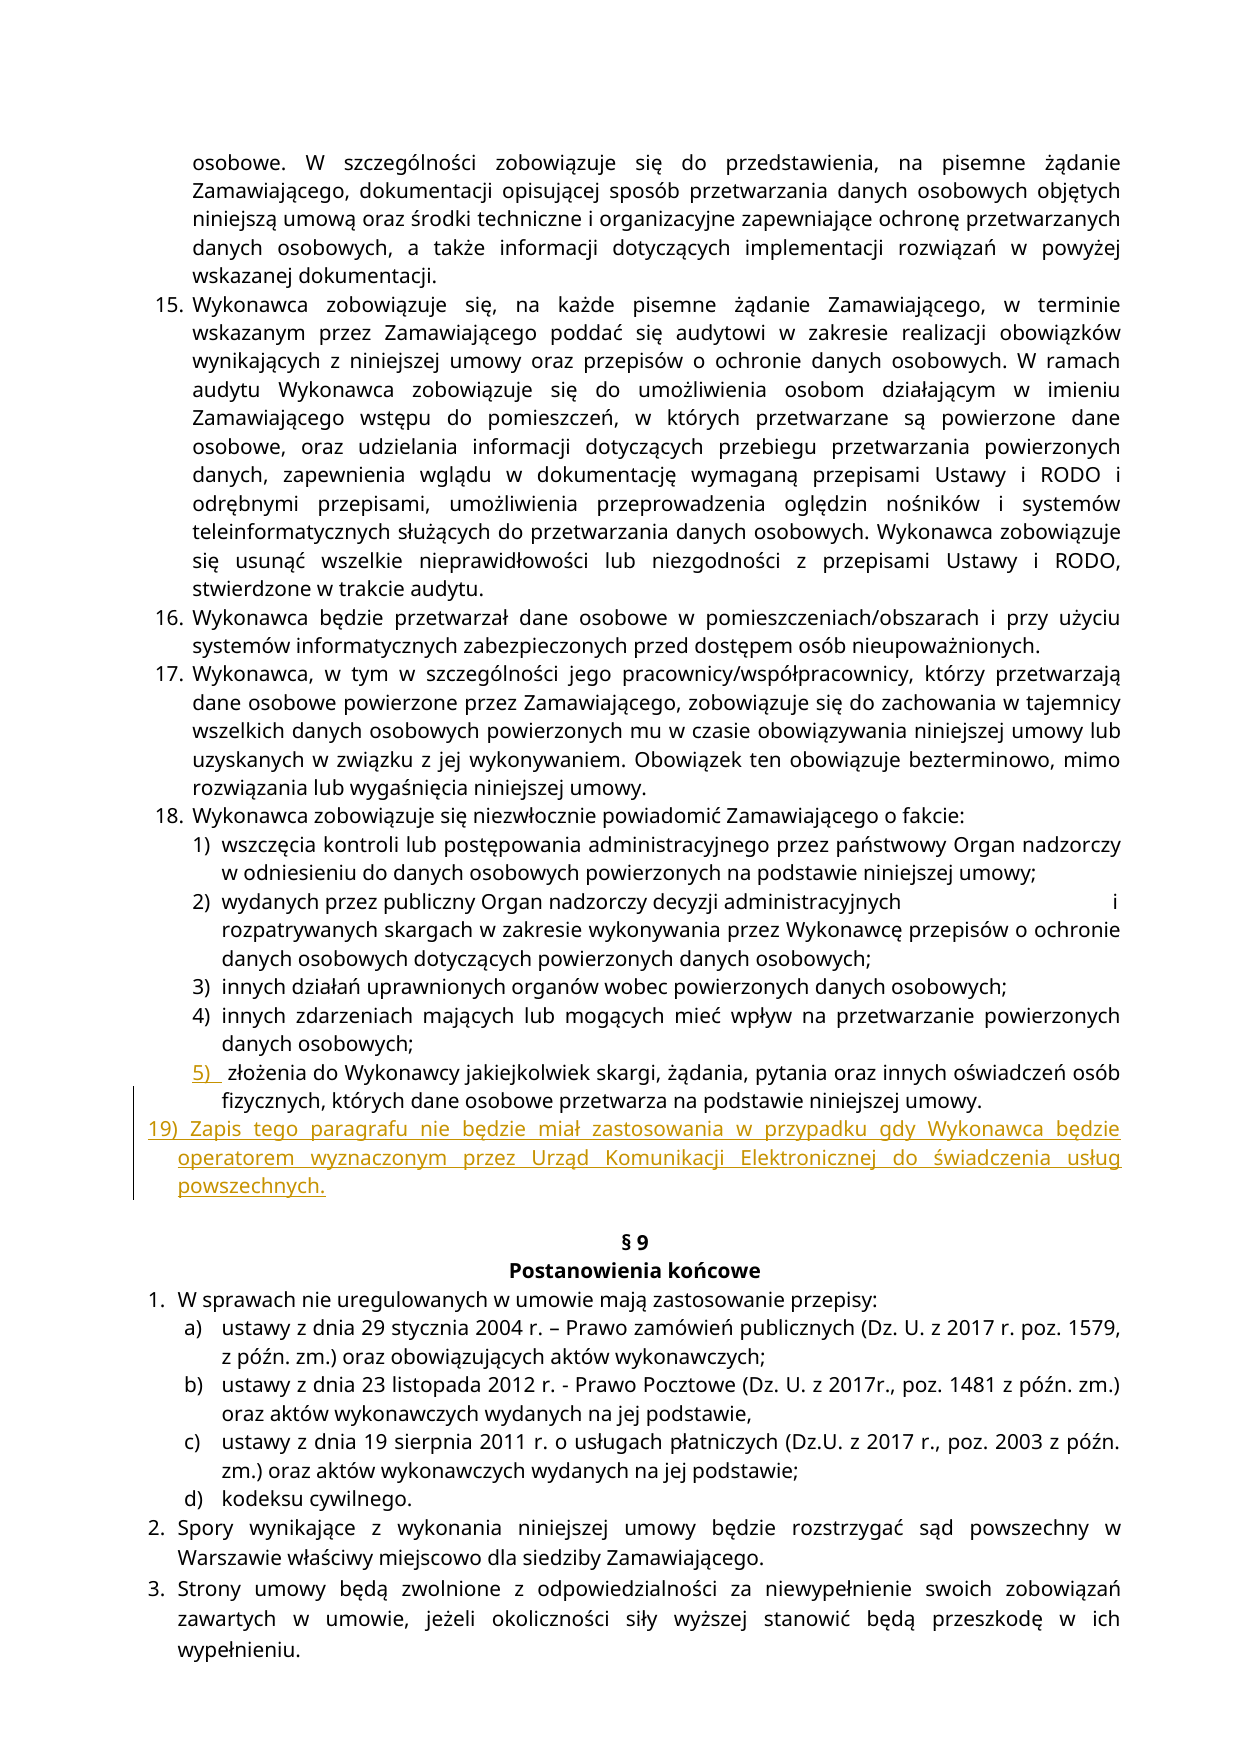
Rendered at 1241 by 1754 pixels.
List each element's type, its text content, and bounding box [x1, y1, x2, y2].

list innych zdarzeniach mających lub mogących mieć wpływ na przetwarzanie powierzonych danych osobowych; [192, 1001, 1122, 1058]
list ustawy z dnia 29 stycznia 2004 r. – Prawo zamówień publicznych (Dz. U. z 2017 r. poz. 1579, z późn. zm.) oraz obowiązujących aktów wykonawczych; [184, 1313, 1122, 1370]
text Postanowienia końcowe [148, 1257, 1122, 1285]
list wszczęcia kontroli lub postępowania administracyjnego przez państwowy Organ nadzorczy w odniesieniu do danych osobowych powierzonych na podstawie niniejszej umowy; [192, 830, 1122, 887]
list ustawy z dnia 19 sierpnia 2011 r. o usługach płatniczych (Dz.U. z 2017 r., poz. 2003 z późn. zm.) oraz aktów wykonawczych wydanych na jej podstawie; [184, 1427, 1122, 1484]
list W sprawach nie uregulowanych w umowie mają zastosowanie przepisy: [148, 1285, 1122, 1313]
list Wykonawca zobowiązuje się niezwłocznie powiadomić Zamawiającego o fakcie: [154, 802, 1122, 830]
list innych działań uprawnionych organów wobec powierzonych danych osobowych; [192, 972, 1122, 1001]
list Spory wynikające z wykonania niniejszej umowy będzie rozstrzygać sąd powszechny w Warszawie właściwy miejscowo dla siedziby Zamawiającego. [148, 1513, 1122, 1572]
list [154, 148, 1122, 290]
list Wykonawca, w tym w szczególności jego pracownicy/współpracownicy, którzy przetwarzają dane osobowe powierzone przez Zamawiającego, zobowiązuje się do zachowania w tajemnicy wszelkich danych osobowych powierzonych mu w czasie obowiązywania niniejszej umowy lub uzyskanych w związku z jej wykonywaniem. Obowiązek ten obowiązuje bezterminowo, mimo rozwiązania lub wygaśnięcia niniejszej umowy. [154, 659, 1122, 802]
text § 9 [148, 1228, 1122, 1257]
list ustawy z dnia 23 listopada 2012 r. - Prawo Pocztowe (Dz. U. z 2017r., poz. 1481 z późn. zm.) oraz aktów wykonawczych wydanych na jej podstawie, [184, 1370, 1122, 1427]
list wydanych przez publiczny Organ nadzorczy decyzji administracyjnych i rozpatrywanych skargach w zakresie wykonywania przez Wykonawcę przepisów o ochronie danych osobowych dotyczących powierzonych danych osobowych; [192, 887, 1122, 972]
list Wykonawca będzie przetwarzał dane osobowe w pomieszczeniach/obszarach i przy użyciu systemów informatycznych zabezpieczonych przed dostępem osób nieupoważnionych. [154, 603, 1122, 659]
list Strony umowy będą zwolnione z odpowiedzialności za niewypełnienie swoich zobowiązań zawartych w umowie, jeżeli okoliczności siły wyższej stanowić będą przeszkodę w ich wypełnieniu. [148, 1574, 1122, 1663]
list Wykonawca zobowiązuje się, na każde pisemne żądanie Zamawiającego, w terminie wskazanym przez Zamawiającego poddać się audytowi w zakresie realizacji obowiązków wynikających z niniejszej umowy oraz przepisów o ochronie danych osobowych. W ramach audytu Wykonawca zobowiązuje się do umożliwienia osobom działającym w imieniu Zamawiającego wstępu do pomieszczeń, w których przetwarzane są powierzone dane osobowe, oraz udzielania informacji dotyczących przebiegu przetwarzania powierzonych danych, zapewnienia wglądu w dokumentację wymaganą przepisami Ustawy i RODO i odrębnymi przepisami, umożliwienia przeprowadzenia oględzin nośników i systemów teleinformatycznych służących do przetwarzania danych osobowych. Wykonawca zobowiązuje się usunąć wszelkie nieprawidłowości lub niezgodności z przepisami Ustawy i RODO, stwierdzone w trakcie audytu. [154, 290, 1122, 603]
list złożenia do Wykonawcy jakiejkolwiek skargi, żądania, pytania oraz innych oświadczeń osób fizycznych, których dane osobowe przetwarza na podstawie niniejszej umowy. [192, 1058, 1122, 1114]
list kodeksu cywilnego. [184, 1484, 1122, 1513]
